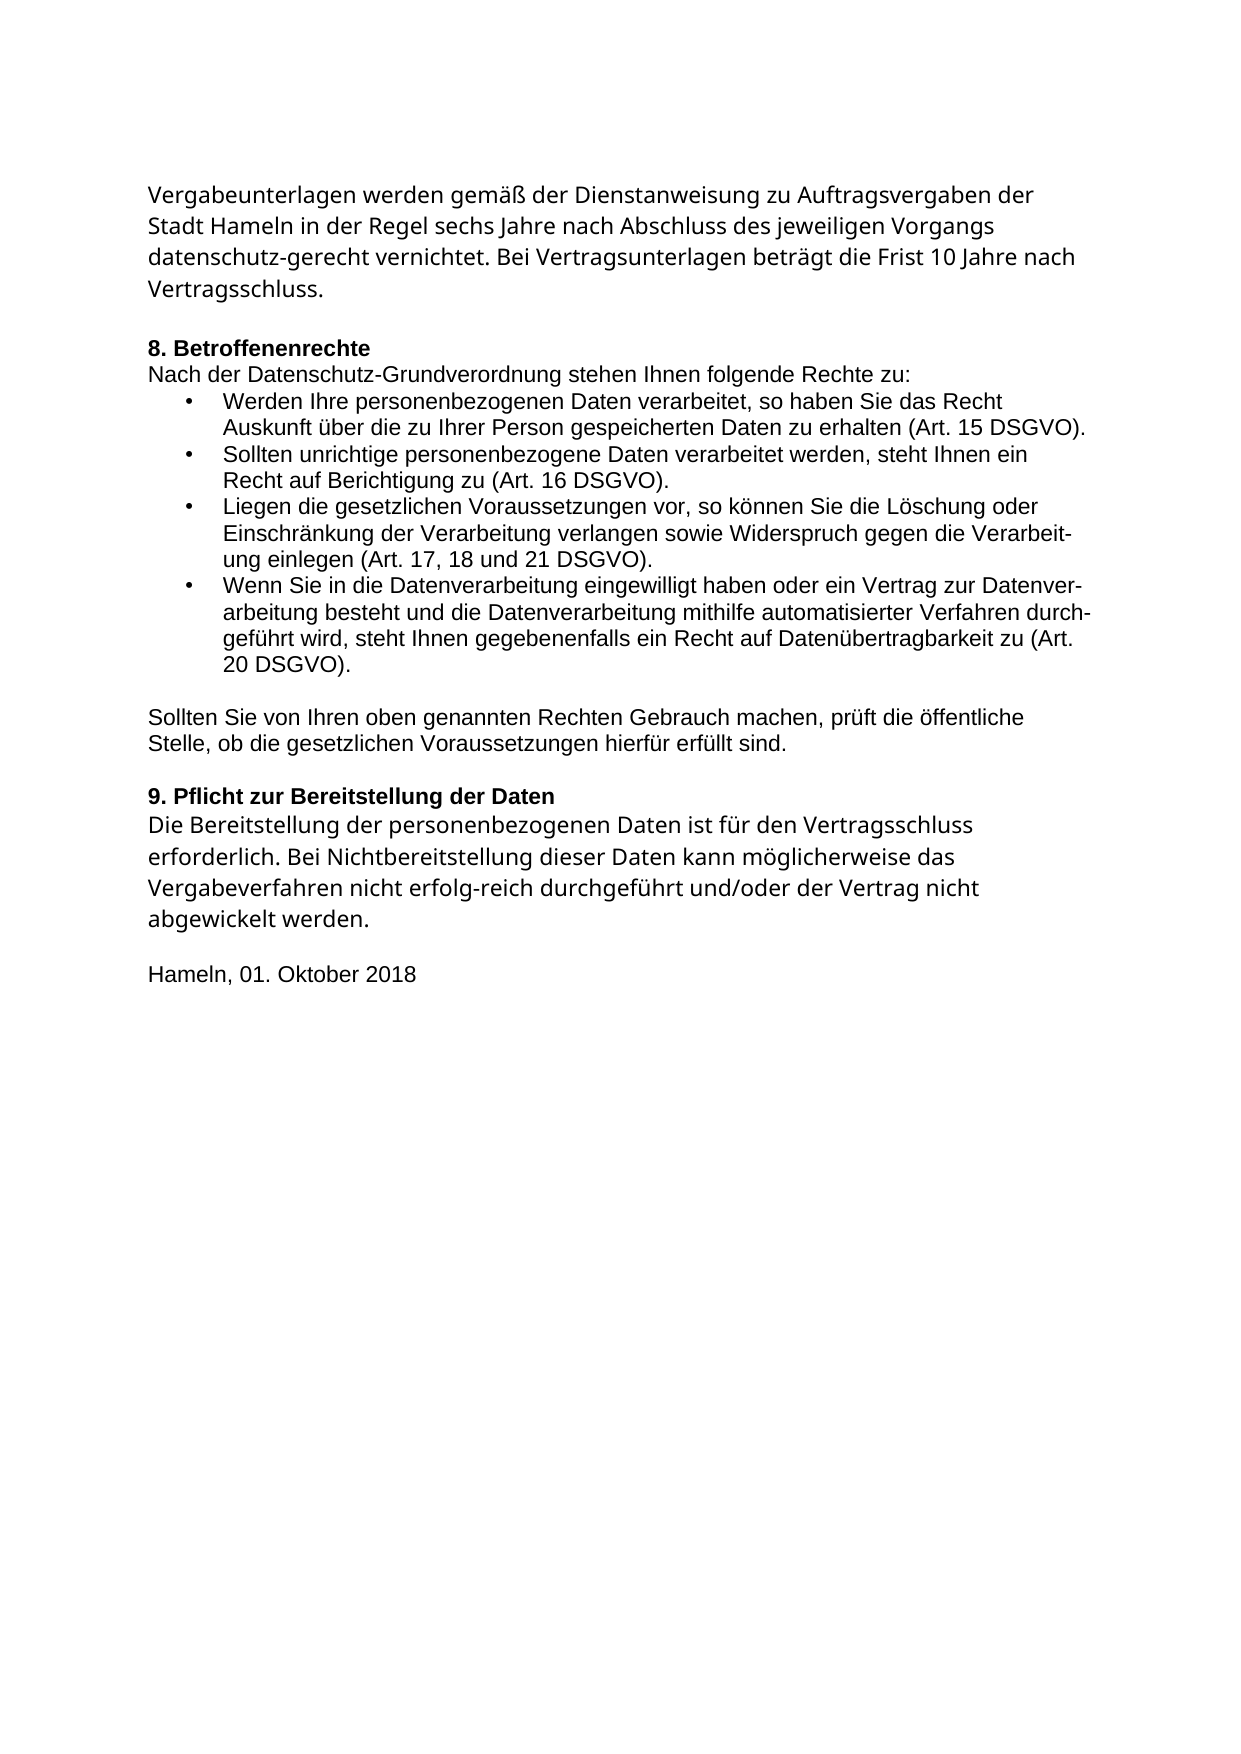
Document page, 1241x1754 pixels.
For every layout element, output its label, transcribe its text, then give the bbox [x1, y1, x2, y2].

list Liegen die gesetzlichen Voraussetzungen vor, so können Sie die Löschung oder Einschränkung der Verarbeitung verlangen sowie Widerspruch gegen die Verarbeit-ung einlegen (Art. 17, 18 und 21 DSGVO). [185, 493, 1093, 572]
text Hameln, 01. Oktober 2018 [148, 961, 1093, 987]
text Die Bereitstellung der personenbezogenen Daten ist für den Vertragsschluss erforderlich. Bei Nichtbereitstellung dieser Daten kann möglicherweise das Vergabeverfahren nicht erfolg-reich durchgeführt und/oder der Vertrag nicht abgewickelt werden. [148, 809, 1093, 934]
text Vergabeunterlagen werden gemäß der Dienstanweisung zu Auftragsvergaben der Stadt Hameln in der Regel sechs Jahre nach Abschluss des jeweiligen Vorgangs datenschutz-gerecht vernichtet. Bei Vertragsunterlagen beträgt die Frist 10 Jahre nach Vertragsschluss. [148, 179, 1093, 304]
text Nach der Datenschutz-Grundverordnung stehen Ihnen folgende Rechte zu: [148, 361, 1093, 388]
text Sollten Sie von Ihren oben genannten Rechten Gebrauch machen, prüft die öffentliche Stelle, ob die gesetzlichen Voraussetzungen hierfür erfüllt sind. [148, 704, 1093, 757]
list Wenn Sie in die Datenverarbeitung eingewilligt haben oder ein Vertrag zur Datenver-arbeitung besteht und die Datenverarbeitung mithilfe automatisierter Verfahren durch-geführt wird, steht Ihnen gegebenenfalls ein Recht auf Datenübertragbarkeit zu (Art. 20 DSGVO). [185, 572, 1093, 678]
list Sollten unrichtige personenbezogene Daten verarbeitet werden, steht Ihnen ein Recht auf Berichtigung zu (Art. 16 DSGVO). [185, 441, 1093, 493]
list Werden Ihre personenbezogenen Daten verarbeitet, so haben Sie das Recht Auskunft über die zu Ihrer Person gespeicherten Daten zu erhalten (Art. 15 DSGVO). [185, 388, 1093, 441]
text 9. Pflicht zur Bereitstellung der Daten [148, 783, 1093, 809]
text 8. Betroffenenrechte [148, 335, 1093, 361]
